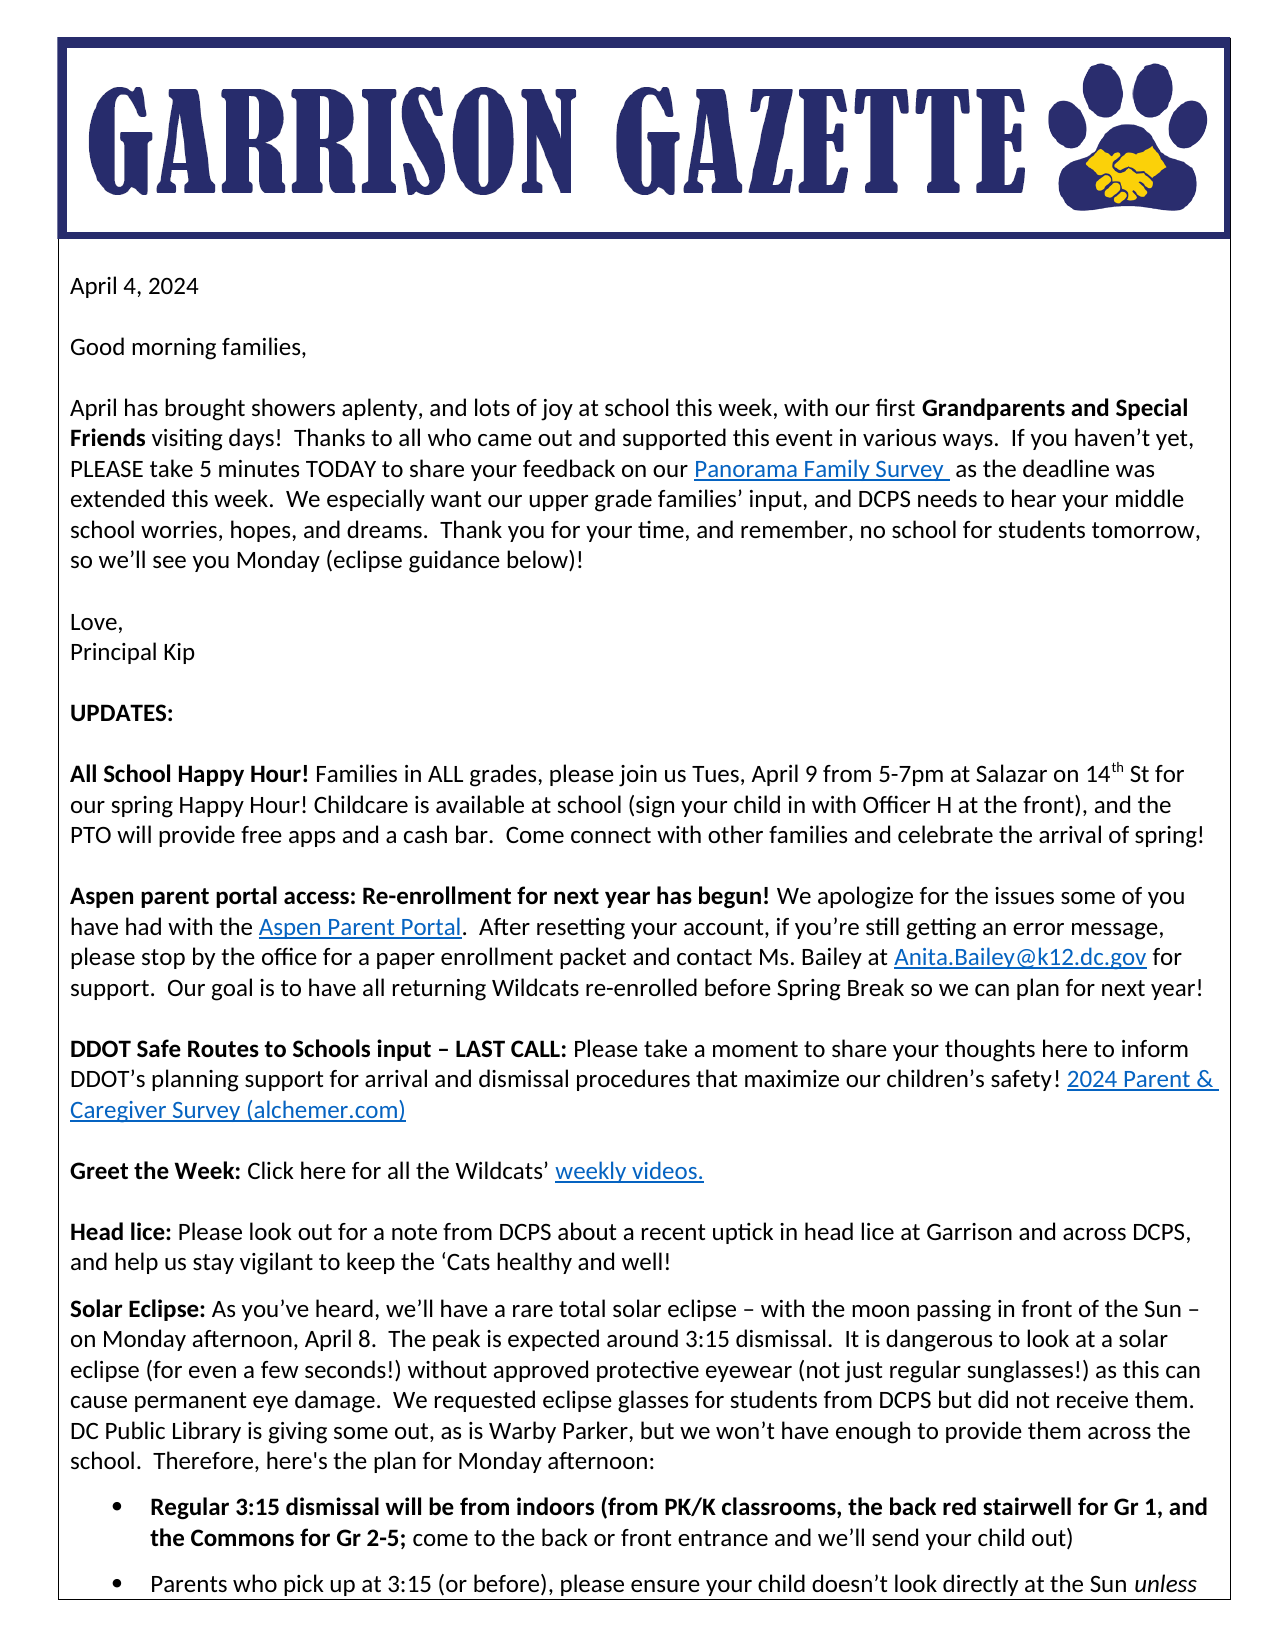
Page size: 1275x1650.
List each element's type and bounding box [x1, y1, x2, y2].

table_cell [59, 239, 1230, 1599]
